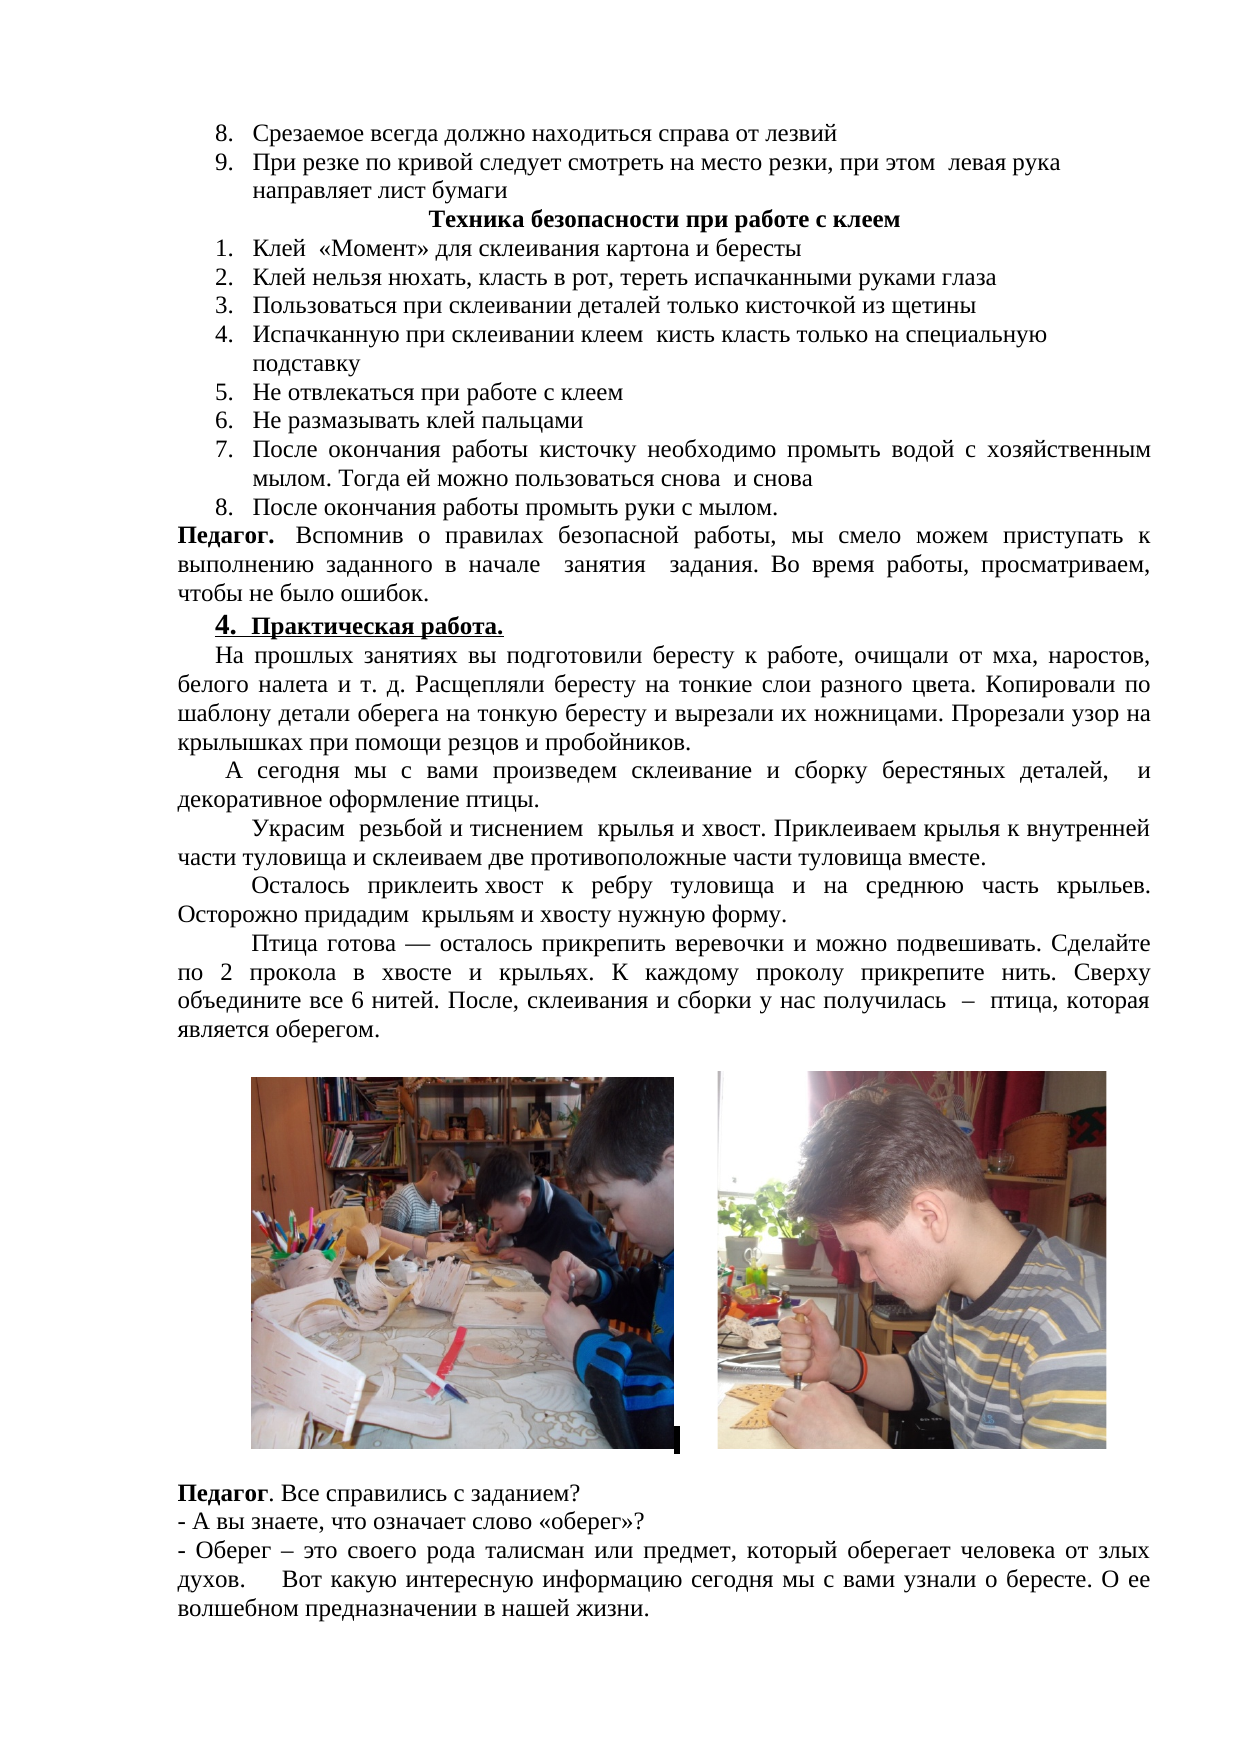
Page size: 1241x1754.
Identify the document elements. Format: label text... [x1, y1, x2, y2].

text - А вы знаете, что означает слово «оберег»? [177, 1506, 1152, 1535]
text Педагог. Все справились с заданием? [177, 1478, 1152, 1506]
picture [717, 1071, 1107, 1449]
text Птица готова — осталось прикрепить веревочки и можно подвешивать. Сделайте по 2 прокола в хвосте и крыльях. К каждому проколу прикрепите нить. Сверху объедините все 6 нитей. После, склеивания и сборки у нас получилась – птица, которая является оберегом. [177, 928, 1152, 1043]
list Практическая работа. [177, 607, 1152, 640]
list Пользоваться при склеивании деталей только кисточкой из щетины [215, 291, 1152, 319]
text Украсим резьбой и тиснением крылья и хвост. Приклеиваем крылья к внутренней части туловища и склеиваем две противоположные части туловища вместе. [177, 813, 1152, 870]
list После окончания работы кисточку необходимо промыть водой с хозяйственным мылом. Тогда ей можно пользоваться снова и снова [215, 434, 1152, 492]
text На прошлых занятиях вы подготовили бересту к работе, очищали от мха, наростов, белого налета и т. д. Расщепляли бересту на тонкие слои разного цвета. Копировали по шаблону детали оберега на тонкую бересту и вырезали их ножницами. Прорезали узор на крылышках при помощи резцов и пробойников. [177, 640, 1152, 755]
list После окончания работы промыть руки с мылом. [215, 492, 1152, 521]
list Клей нельзя нюхать, класть в рот, тереть испачканными руками глаза [215, 262, 1152, 291]
text Педагог. Вспомнив о правилах безопасной работы, мы смело можем приступать к выполнению заданного в начале занятия задания. Во время работы, просматриваем, чтобы не было ошибок. [177, 521, 1152, 607]
picture [251, 1077, 674, 1449]
list Испачканную при склеивании клеем кисть класть только на специальную подставку [215, 319, 1152, 377]
list Не отвлекаться при работе с клеем [215, 377, 1152, 406]
list Клей «Момент» для склеивания картона и бересты [215, 233, 1152, 262]
list Срезаемое всегда должно находиться справа от лезвий [215, 118, 1152, 147]
list При резке по кривой следует смотреть на место резки, при этом левая рука направляет лист бумаги [215, 147, 1152, 204]
text - Оберег – это своего рода талисман или предмет, который оберегает человека от злых духов. Вот какую интересную информацию сегодня мы с вами узнали о бересте. О ее волшебном предназначении в нашей жизни. [177, 1535, 1152, 1621]
text А сегодня мы с вами произведем склеивание и сборку берестяных деталей, и декоративное оформление птицы. [177, 755, 1152, 813]
list Не размазывать клей пальцами [215, 406, 1152, 434]
text Техника безопасности при работе с клеем [177, 204, 1152, 233]
text Осталось приклеить хвост к ребру туловища и на среднюю часть крыльев. Осторожно придадим крыльям и хвосту нужную форму. [177, 870, 1152, 928]
